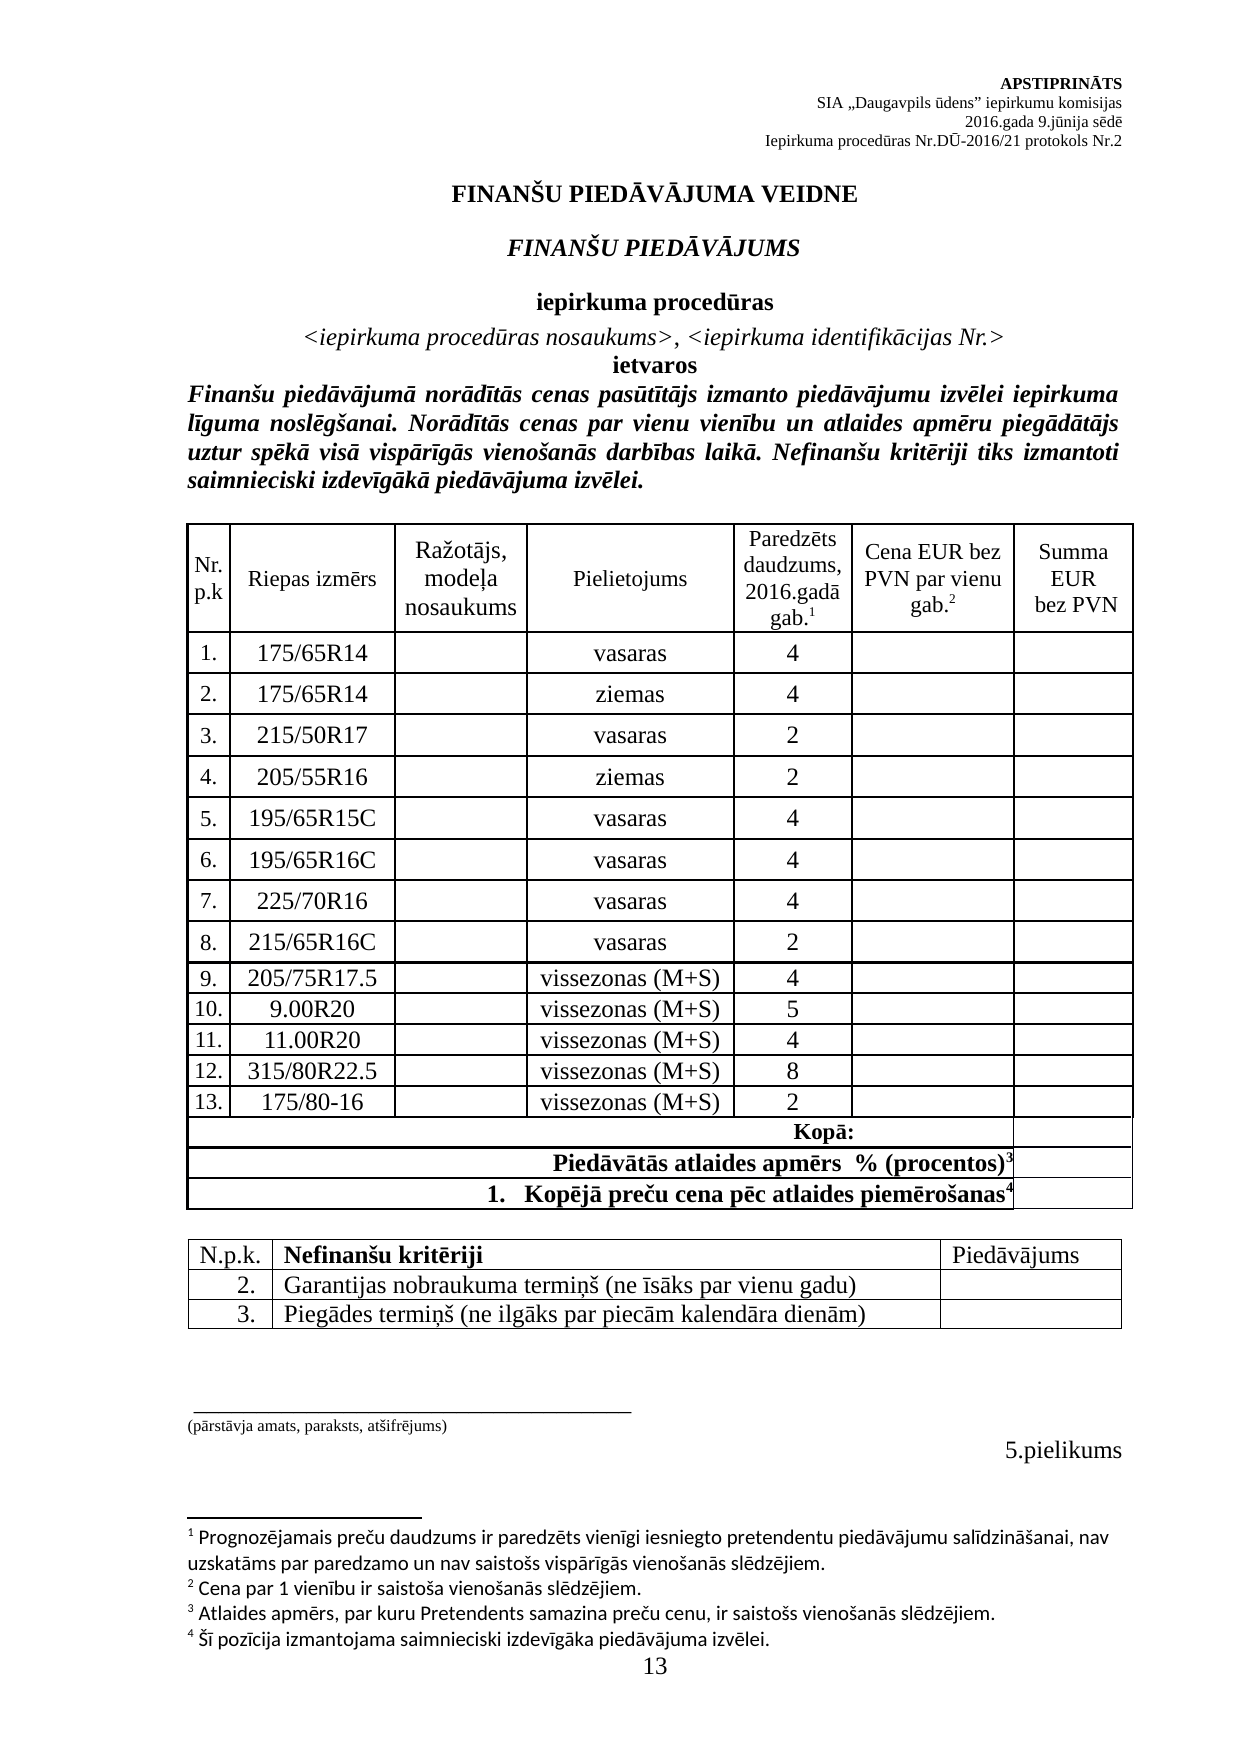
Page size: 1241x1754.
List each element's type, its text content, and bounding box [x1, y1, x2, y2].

table_header Paredzēts daudzums, 2016.gadā gab. [735, 525, 851, 631]
table_cell 11.00R20 [231, 1025, 394, 1054]
table_cell 4 [735, 1025, 851, 1054]
table_cell 195/65R15C [231, 798, 394, 837]
table_cell 5. [189, 798, 229, 837]
table_header Riepas izmērs [231, 525, 394, 631]
table_cell 2 [735, 922, 851, 961]
text <iepirkuma procedūras nosaukums>, <iepirkuma identifikācijas Nr.> [187, 322, 1122, 351]
table_cell [1014, 1146, 1132, 1177]
table_cell [1015, 1087, 1132, 1116]
table_cell 175/80-16 [231, 1087, 394, 1116]
table_cell 2 [735, 1087, 851, 1116]
table_cell ziemas [528, 674, 733, 713]
table_cell 2. [189, 674, 229, 713]
table_cell [189, 1179, 229, 1208]
table_cell 4 [735, 840, 851, 879]
table_cell [1015, 964, 1132, 992]
table_header Cena EUR bez PVN par vienu gab. [853, 525, 1013, 631]
table_header Nr.p.k [189, 525, 229, 631]
table_cell [1015, 674, 1132, 713]
subtitle iepirkuma procedūras [187, 287, 1122, 316]
table_header Nefinanšu kritēriji [273, 1240, 940, 1269]
table_cell 6. [189, 840, 229, 879]
table_cell [853, 757, 1013, 796]
table_cell 4 [735, 964, 851, 992]
table_cell [1015, 715, 1132, 755]
table_cell [941, 1270, 1121, 1298]
table_header Summa EUR bez PVN [1015, 525, 1132, 631]
text ietvaros [187, 351, 1122, 379]
table_cell [189, 1149, 229, 1177]
table_cell 215/50R17 [231, 715, 394, 755]
table_cell 8 [735, 1056, 851, 1085]
table_cell vasaras [528, 798, 733, 837]
table_cell [396, 1087, 526, 1116]
table_cell [396, 840, 526, 879]
table_cell [396, 994, 526, 1023]
table_cell 12. [189, 1056, 229, 1085]
table_cell [1015, 757, 1132, 796]
table_cell [855, 1118, 1013, 1146]
table_cell 315/80R22.5 [231, 1056, 394, 1085]
table_cell [853, 881, 1013, 920]
table_cell [853, 798, 1013, 837]
table_cell [396, 715, 526, 755]
table_cell [396, 798, 526, 837]
table_cell [396, 757, 526, 796]
table_cell 4 [735, 674, 851, 713]
table_cell vasaras [528, 881, 733, 920]
table_cell [396, 881, 526, 920]
table_header Pielietojums [528, 525, 733, 631]
table_cell 4 [735, 881, 851, 920]
table_cell 11. [189, 1025, 229, 1054]
table_cell vissezonas (M+S) [528, 1025, 733, 1054]
text ___________________________________ [187, 1387, 1122, 1416]
table_cell 2. [189, 1270, 272, 1298]
table_cell vissezonas (M+S) [528, 994, 733, 1023]
table_cell [853, 715, 1013, 755]
table_cell 4 [735, 798, 851, 837]
table_cell 205/75R17.5 [231, 964, 394, 992]
table_cell 1. [189, 633, 229, 672]
table_cell 5 [735, 994, 851, 1023]
text Finanšu piedāvājumā norādītās cenas pasūtītājs izmanto piedāvājumu izvēlei iepirkuma līguma noslēgšanai. Norādītās cenas par vienu vienību un atlaides apmēru piegādātājs uztur spēkā visā vispārīgās vienošanās darbības laikā. Nefinanšu kritēriji tiks izmantoti saimnieciski izdevīgākā piedāvājuma izvēlei. [187, 379, 1122, 494]
table_cell [1015, 798, 1132, 837]
table_cell vasaras [528, 922, 733, 961]
table_cell 13. [189, 1087, 229, 1116]
table_cell ziemas [528, 757, 733, 796]
table_cell 3. [189, 1300, 272, 1328]
table_cell [189, 1118, 229, 1146]
table_header Piedāvājums [941, 1240, 1121, 1269]
table_cell [853, 1087, 1013, 1116]
table_cell [396, 1025, 526, 1054]
table_cell 175/65R14 [231, 674, 394, 713]
table_cell [853, 1056, 1013, 1085]
table_cell [396, 1056, 526, 1085]
table_cell [941, 1300, 1121, 1328]
table_cell 4. [189, 757, 229, 796]
table_cell [396, 633, 526, 672]
table_cell vissezonas (M+S) [528, 964, 733, 992]
table_cell 205/55R16 [231, 757, 394, 796]
table_cell [853, 922, 1013, 961]
table_cell [853, 964, 1013, 992]
table_cell [396, 674, 526, 713]
table_cell Piegādes termiņš (ne ilgāks par piecām kalendāra dienām) [273, 1300, 940, 1328]
table_cell [1015, 840, 1132, 879]
table_cell Garantijas nobraukuma termiņš (ne īsāks par vienu gadu) [273, 1270, 940, 1298]
table_cell [396, 922, 526, 961]
table_cell 2 [735, 757, 851, 796]
text 5.pielikums [187, 1435, 1122, 1463]
table_cell [1015, 922, 1132, 961]
table_cell 2 [735, 715, 851, 755]
table_cell [1015, 994, 1132, 1023]
table_cell [1014, 1116, 1132, 1146]
table_cell [1015, 1025, 1132, 1054]
table_cell vasaras [528, 633, 733, 672]
table_header Ražotājs, modeļa nosaukums [396, 525, 526, 631]
table_cell [853, 994, 1013, 1023]
table_cell vasaras [528, 840, 733, 879]
table_cell 9. [189, 964, 229, 992]
table_cell vissezonas (M+S) [528, 1087, 733, 1116]
table_cell [853, 633, 1013, 672]
table_cell [1015, 633, 1132, 672]
text FINANŠU PIEDĀVĀJUMA VEIDNE [187, 179, 1122, 208]
table_cell Kopā: [230, 1118, 855, 1146]
table_cell 175/65R14 [231, 633, 394, 672]
table_cell [853, 1025, 1013, 1054]
table_header N.p.k. [189, 1240, 272, 1269]
table_cell 10. [189, 994, 229, 1023]
table_cell 195/65R16C [231, 840, 394, 879]
table_cell Piedāvātās atlaides apmērs % (procentos) [230, 1149, 1013, 1177]
table_cell [853, 840, 1013, 879]
table_cell vissezonas (M+S) [528, 1056, 733, 1085]
table_cell 3. [189, 715, 229, 755]
text FINANŠU PIEDĀVĀJUMS [187, 233, 1122, 262]
table_cell Kopējā preču cena pēc atlaides piemērošanas [230, 1179, 1013, 1208]
table_cell [1015, 881, 1132, 920]
table_cell 215/65R16C [231, 922, 394, 961]
table_cell [853, 674, 1013, 713]
table_cell vasaras [528, 715, 733, 755]
table_cell 225/70R16 [231, 881, 394, 920]
table_cell [1014, 1177, 1132, 1208]
table_cell 9.00R20 [231, 994, 394, 1023]
table_cell 7. [189, 881, 229, 920]
table_cell 8. [189, 922, 229, 961]
text (pārstāvja amats, paraksts, atšifrējums) [187, 1416, 1122, 1435]
table_cell 4 [735, 633, 851, 672]
table_cell [1015, 1056, 1132, 1085]
table_cell [396, 964, 526, 992]
